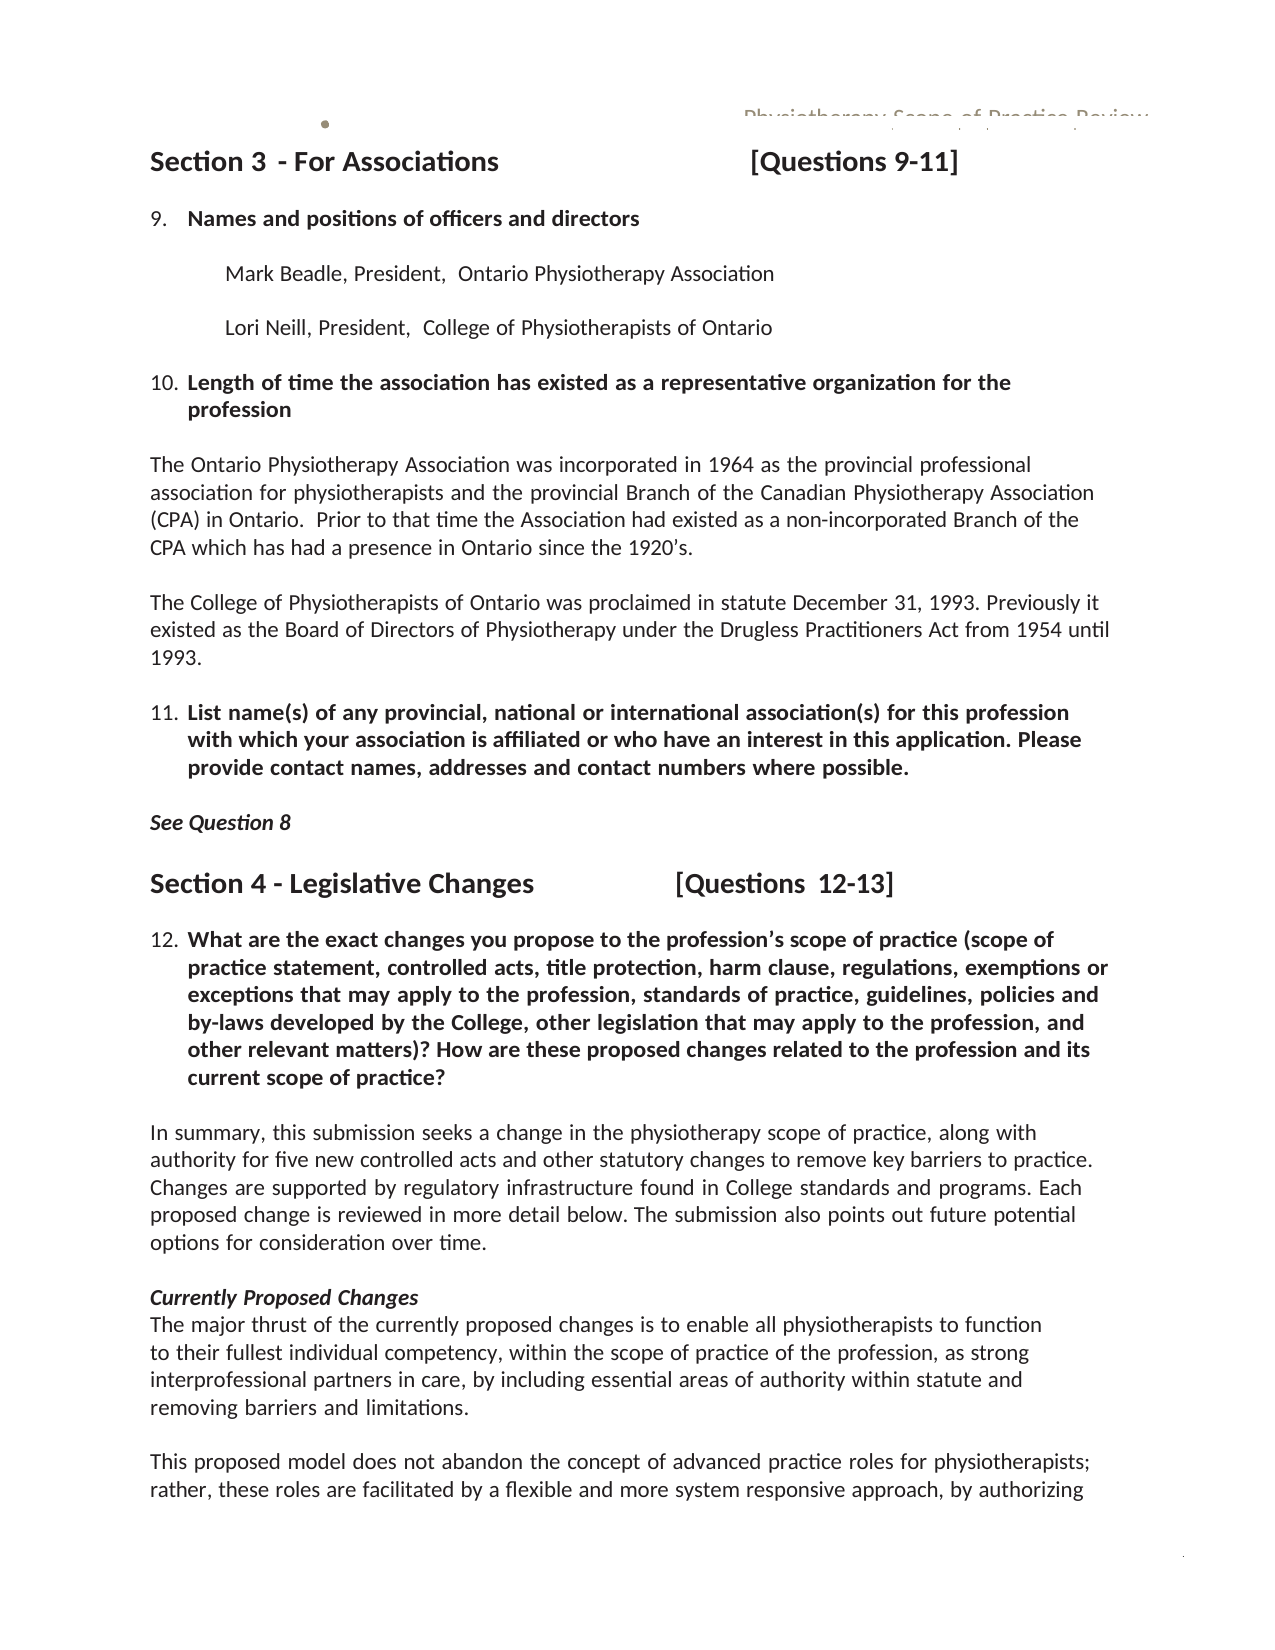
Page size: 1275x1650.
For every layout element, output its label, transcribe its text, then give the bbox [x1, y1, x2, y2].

text This proposed model does not abandon the concept of advanced practice roles for physiotherapists; rather, these roles are facilitated by a flexible and more system responsive approach, by authorizing [150, 1448, 1120, 1503]
text The College of Physiotherapists of Ontario was proclaimed in statute December 31, 1993. Previously it existed as the Board of Directors of Physiotherapy under the Drugless Practitioners Act from 1954 until 1993. [150, 588, 1119, 671]
subtitle See Question 8 [150, 808, 1121, 836]
subtitle Currently Proposed Changes [150, 1283, 1214, 1311]
text In summary, this submission seeks a change in the physiotherapy scope of practice, along with authority for five new controlled acts and other statutory changes to remove key barriers to practice. Changes are supported by regulatory infrastructure found in College standards and programs. Each proposed change is reviewed in more detail below. The submission also points out future potential options for consideration over time. [150, 1118, 1098, 1256]
subtitle List name(s) of any provincial, national or international association(s) for this profession with which your association is affiliated or who have an interest in this application. Please provide contact names, addresses and contact numbers where possible. [150, 698, 1089, 781]
subtitle Section 4 - Legislative Changes [Questions 12-13] [150, 865, 1214, 900]
subtitle Section 3 - For Associations [Questions 9-11] [150, 143, 1214, 178]
text The major thrust of the currently proposed changes is to enable all physiotherapists to function to their fullest individual competency, within the scope of practice of the profession, as strong interprofessional partners in care, by including essential areas of authority within statute and removing barriers and limitations. [150, 1311, 1056, 1421]
subtitle Names and positions of officers and directors [150, 204, 1214, 232]
text The Ontario Physiotherapy Association was incorporated in 1964 as the provincial professional association for physiotherapists and the provincial Branch of the Canadian Physiotherapy Association (CPA) in Ontario. Prior to that time the Association had existed as a non-incorporated Branch of the CPA which has had a presence in Ontario since the 1920’s. [150, 451, 1107, 561]
text Mark Beadle, President, Ontario Physiotherapy Association Lori Neill, President, College of Physiotherapists of Ontario [225, 259, 805, 342]
subtitle Length of time the association has existed as a representative organization for the profession [150, 369, 1019, 424]
list What are the exact changes you propose to the profession’s scope of practice (scope of practice statement, controlled acts, title protection, harm clause, regulations, exemptions or exceptions that may apply to the profession, standards of practice, guidelines, policies and by-laws developed by the College, other legislation that may apply to the profession, and other relevant matters)? How are these proposed changes related to the profession and its current scope of practice? [150, 926, 1122, 1091]
